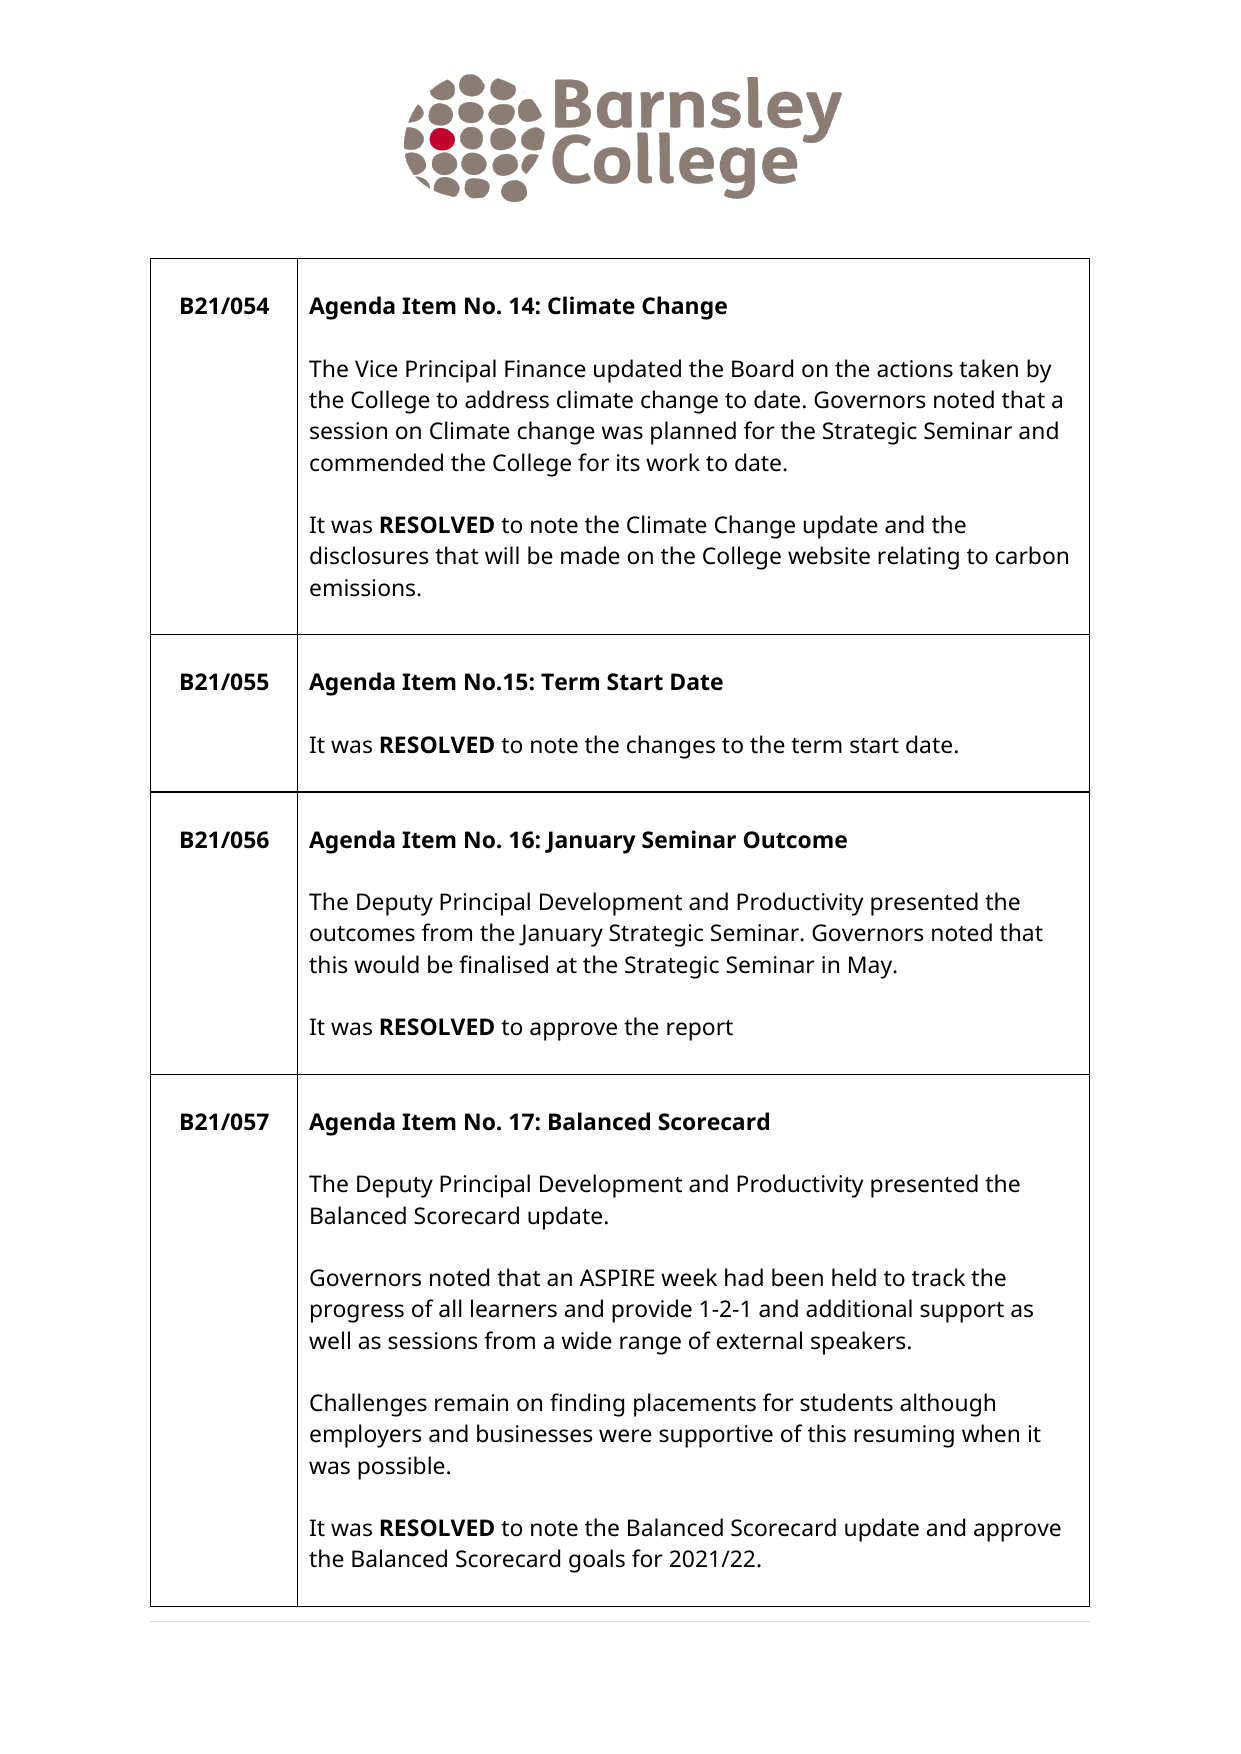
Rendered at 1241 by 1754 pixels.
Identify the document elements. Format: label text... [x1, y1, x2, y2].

table_cell B21/056 [151, 793, 297, 1074]
table_header Agenda Item No. 14: Climate Change The Vice Principal Finance updated the Board on the actions taken by the College to address climate change to date. Governors noted that a session on Climate change was planned for the Strategic Seminar and commended the College for its work to date. It was RESOLVED to note the Climate Change update and the disclosures that will be made on the College website relating to carbon emissions. [298, 259, 1089, 634]
table_cell B21/055 [151, 635, 297, 791]
table_cell Agenda Item No.15: Term Start Date It was RESOLVED to note the changes to the term start date. [298, 635, 1089, 791]
table_cell Agenda Item No. 16: January Seminar Outcome The Deputy Principal Development and Productivity presented the outcomes from the January Strategic Seminar. Governors noted that this would be finalised at the Strategic Seminar in May. It was RESOLVED to approve the report [298, 793, 1089, 1074]
picture [398, 73, 842, 202]
table_header B21/054 [151, 259, 297, 634]
table_cell Agenda Item No. 17: Balanced Scorecard The Deputy Principal Development and Productivity presented the Balanced Scorecard update. Governors noted that an ASPIRE week had been held to track the progress of all learners and provide 1-2-1 and additional support as well as sessions from a wide range of external speakers. Challenges remain on finding placements for students although employers and businesses were supportive of this resuming when it was possible. It was RESOLVED to note the Balanced Scorecard update and approve the Balanced Scorecard goals for 2021/22. [298, 1075, 1089, 1606]
table_cell B21/057 [151, 1075, 297, 1606]
